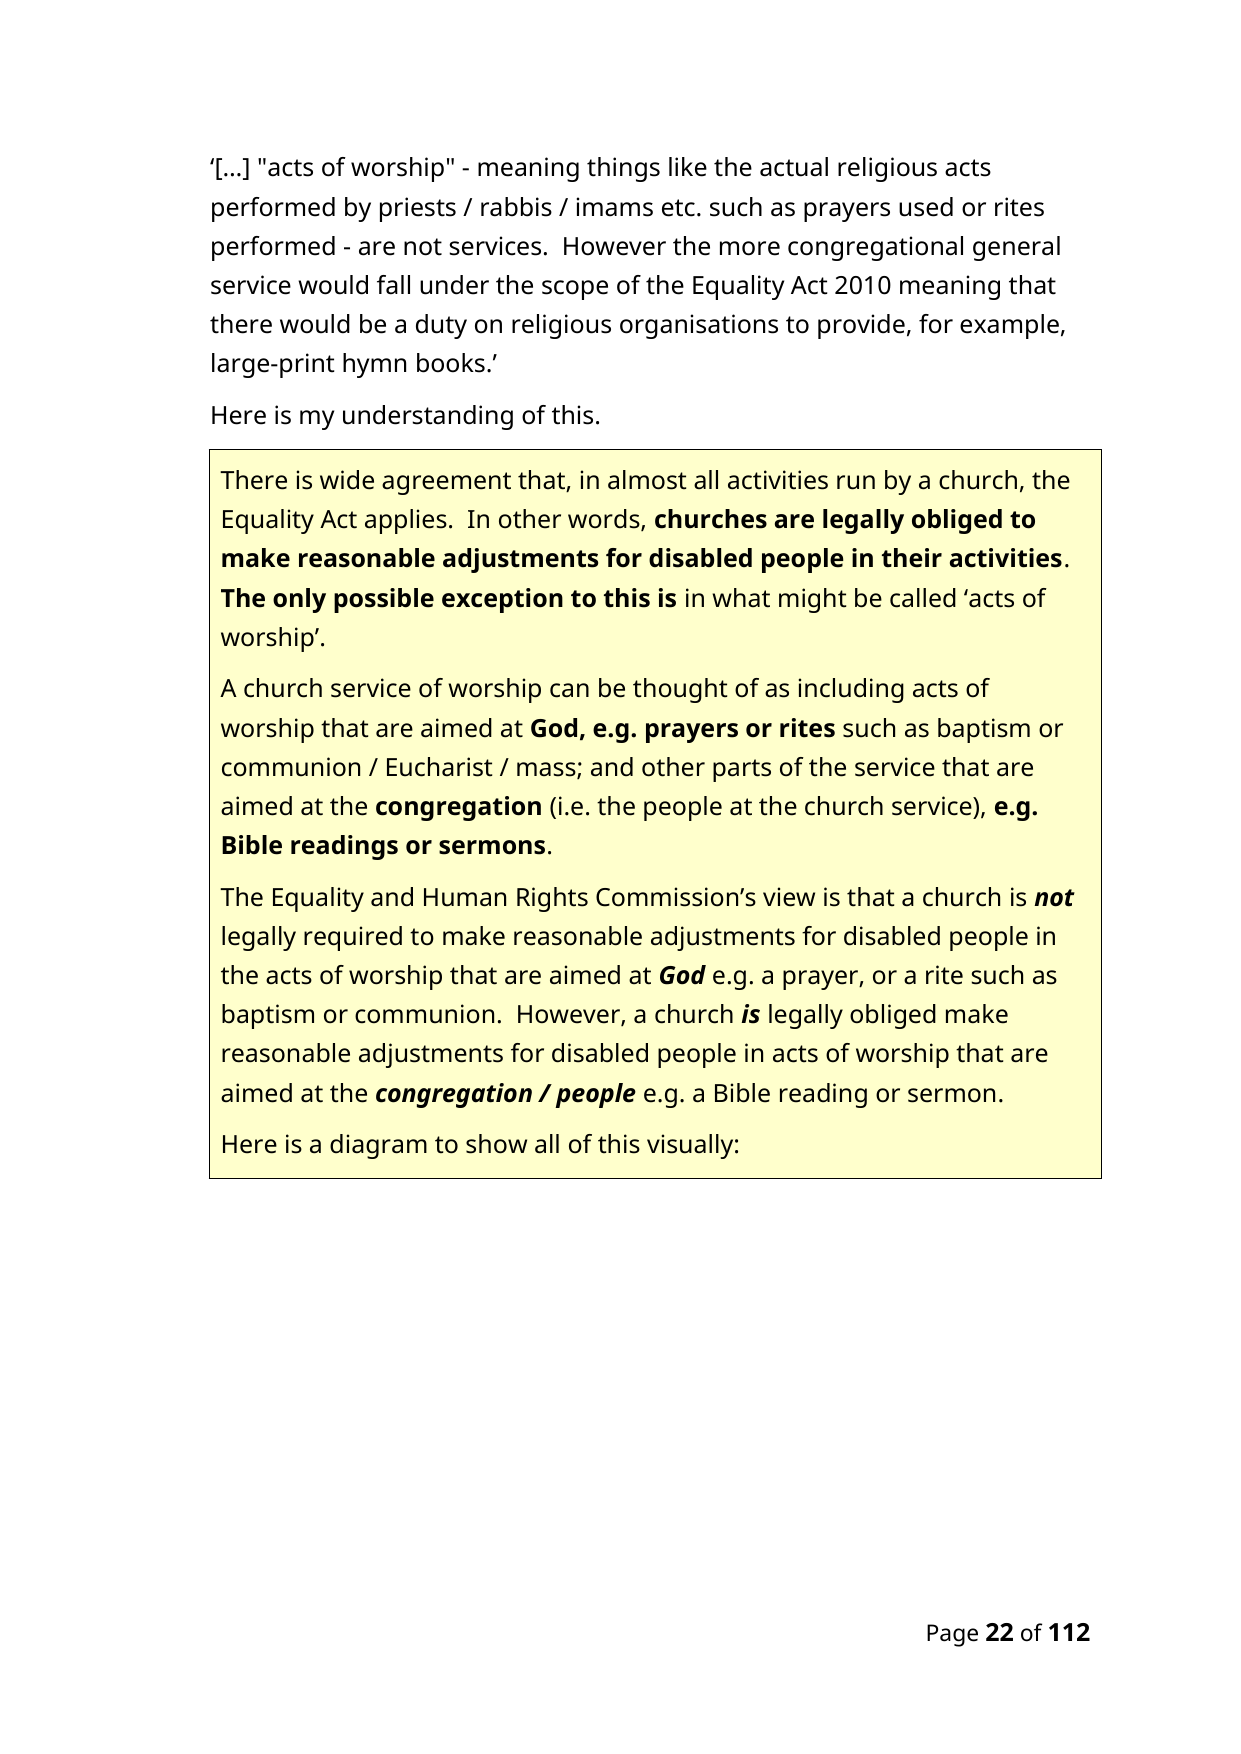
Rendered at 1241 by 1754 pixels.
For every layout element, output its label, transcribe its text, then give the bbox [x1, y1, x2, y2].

text ‘[…] "acts of worship" - meaning things like the actual religious acts performed by priests / rabbis / imams etc. such as prayers used or rites performed - are not services. However the more congregational general service would fall under the scope of the Equality Act 2010 meaning that there would be a duty on religious organisations to provide, for example, large-print hymn books.’ [210, 150, 1090, 380]
text Here is my understanding of this. [210, 397, 1090, 432]
table_header There is wide agreement that, in almost all activities run by a church, the Equality Act applies. In other words, churches are legally obliged to make reasonable adjustments for disabled people in their activities. The only possible exception to this is in what might be called ‘acts of worship’. A church service of worship can be thought of as including acts of worship that are aimed at God, e.g. prayers or rites such as baptism or communion / Eucharist / mass; and other parts of the service that are aimed at the congregation (i.e. the people at the church service), e.g. Bible readings or sermons. The Equality and Human Rights Commission’s view is that a church is not legally required to make reasonable adjustments for disabled people in the acts of worship that are aimed at God e.g. a prayer, or a rite such as baptism or communion. However, a church is legally obliged make reasonable adjustments for disabled people in acts of worship that are aimed at the congregation / people e.g. a Bible reading or sermon. Here is a diagram to show all of this visually: [210, 450, 1101, 1178]
